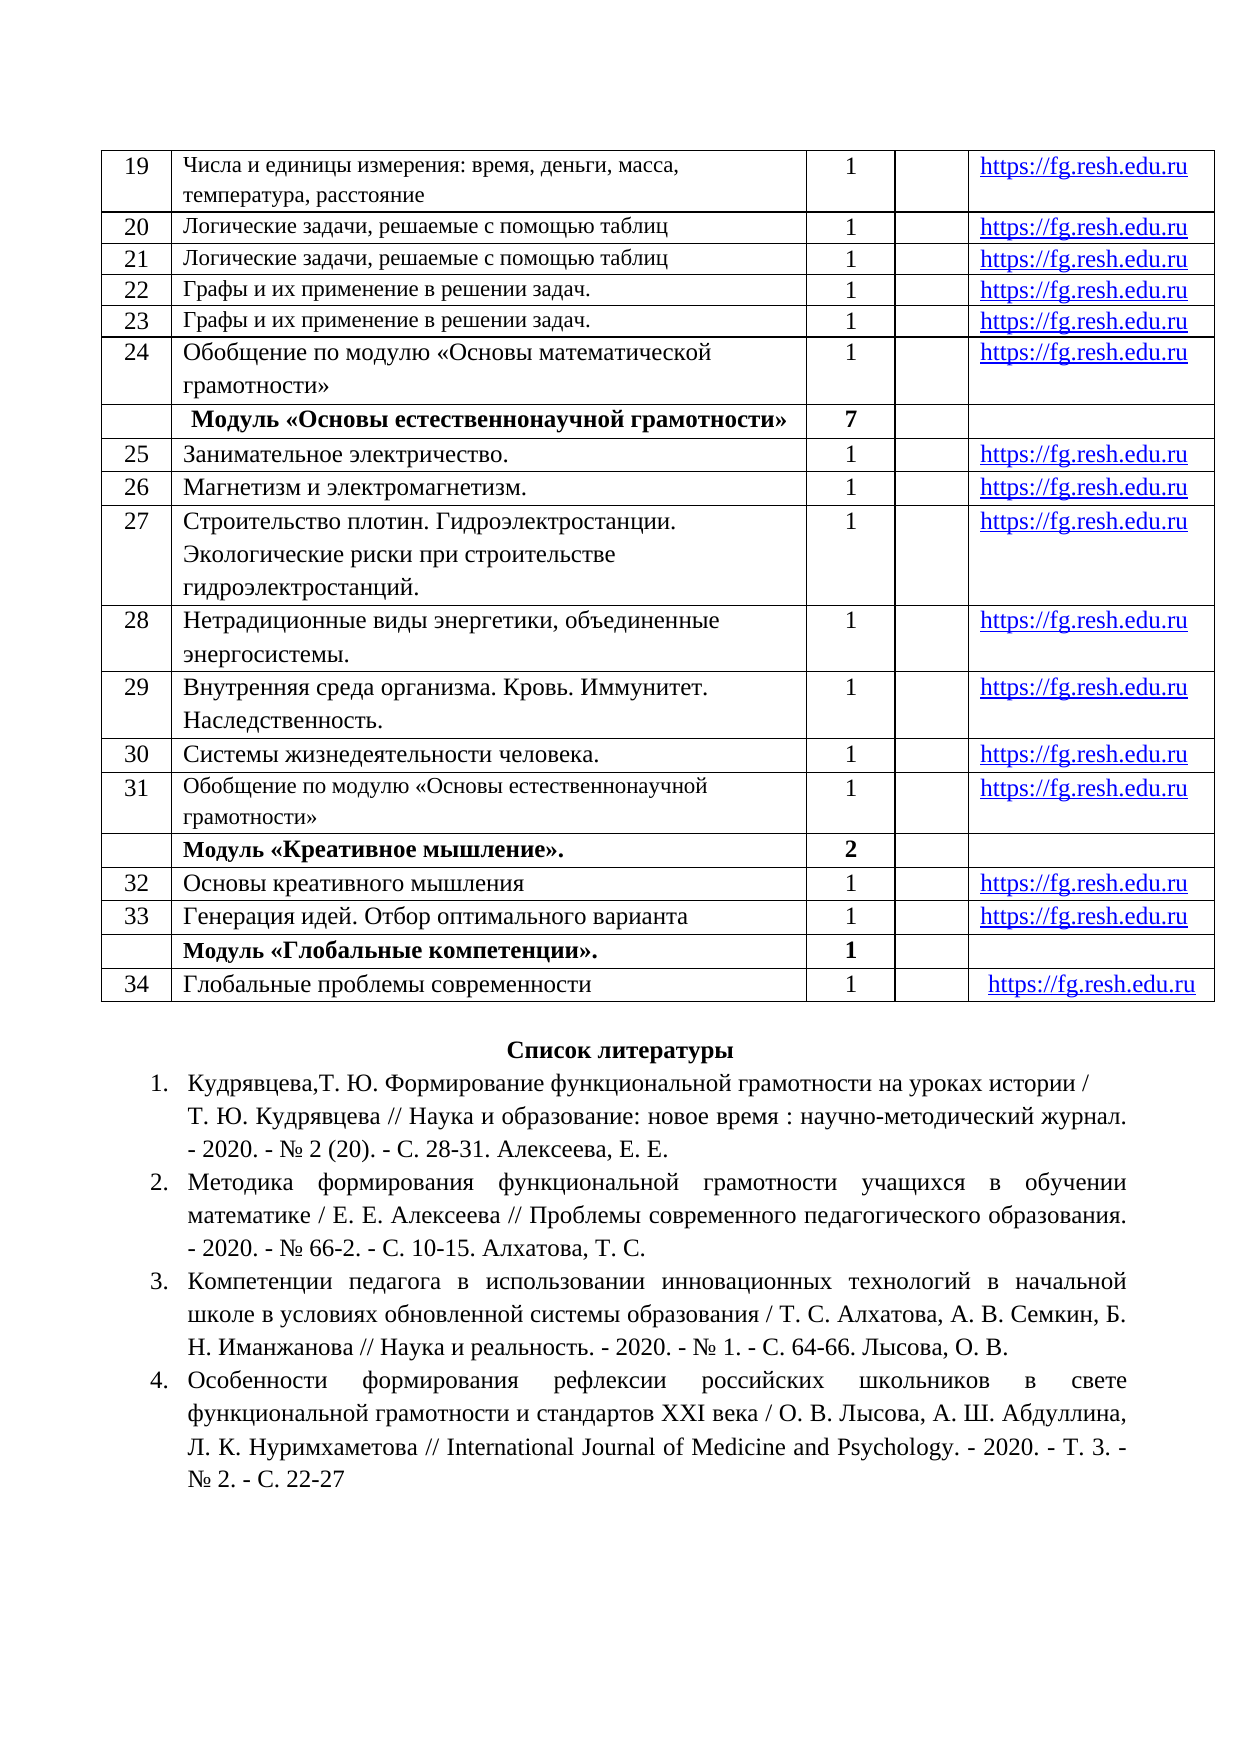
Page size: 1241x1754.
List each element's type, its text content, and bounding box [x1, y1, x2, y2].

table_cell [896, 868, 968, 900]
table_cell Логические задачи, решаемые с помощью таблиц [172, 244, 806, 274]
table_cell https://fg.resh.edu.ru [969, 306, 1214, 336]
table_cell Обобщение по модулю «Основы математической грамотности» [172, 338, 806, 403]
table_cell [896, 606, 968, 671]
table_cell https://fg.resh.edu.ru [969, 672, 1214, 738]
table_cell [969, 405, 1214, 438]
table_cell https://fg.resh.edu.ru [969, 472, 1214, 505]
table_cell [896, 739, 968, 772]
table_cell 1 [807, 338, 894, 403]
table_cell Внутренняя среда организма. Кровь. Иммунитет. Наследственность. [172, 672, 806, 738]
table_cell 1 [807, 969, 894, 1001]
table_cell 1 [807, 275, 894, 305]
table_cell 20 [102, 213, 171, 243]
table_cell https://fg.resh.edu.ru [969, 969, 1214, 1001]
text Список литературы [112, 1035, 1128, 1064]
table_cell https://fg.resh.edu.ru [969, 506, 1214, 604]
list Кудрявцева,Т. Ю. Формирование функциональной грамотности на уроках истории / [150, 1068, 1128, 1097]
table_cell Магнетизм и электромагнетизм. [172, 472, 806, 505]
table_cell Графы и их применение в решении задач. [172, 306, 806, 336]
table_cell Модуль «Креативное мышление». [172, 834, 806, 867]
table_cell Нетрадиционные виды энергетики, объединенные энергосистемы. [172, 606, 806, 671]
table_cell 21 [102, 244, 171, 274]
table_cell 7 [807, 405, 894, 438]
table_cell 1 [807, 151, 894, 211]
table_cell [896, 244, 968, 274]
table_cell [896, 306, 968, 336]
table_cell Глобальные проблемы современности [172, 969, 806, 1001]
table_cell 1 [807, 506, 894, 604]
table_cell Основы креативного мышления [172, 868, 806, 900]
table_cell https://fg.resh.edu.ru [969, 275, 1214, 305]
table_cell https://fg.resh.edu.ru [969, 606, 1214, 671]
table_cell 1 [807, 739, 894, 772]
table_cell 1 [807, 935, 894, 968]
table_cell [896, 213, 968, 243]
table_cell 33 [102, 901, 171, 934]
table_cell 27 [102, 506, 171, 604]
table_cell [102, 935, 171, 968]
table_cell [896, 405, 968, 438]
table_cell [102, 405, 171, 438]
table_cell 1 [807, 901, 894, 934]
list Методика формирования функциональной грамотности учащихся в обучении математике / Е. Е. Алексеева // Проблемы современного педагогического образования. - 2020. - № 66-2. - С. 10-15. Алхатова, Т. С. [150, 1167, 1128, 1262]
table_cell https://fg.resh.edu.ru [969, 901, 1214, 934]
table_cell [896, 338, 968, 403]
list Компетенции педагога в использовании инновационных технологий в начальной школе в условиях обновленной системы образования / Т. С. Алхатова, А. В. Семкин, Б. Н. Иманжанова // Наука и реальность. - 2020. - № 1. - С. 64-66. Лысова, О. В. [150, 1266, 1128, 1361]
text Т. Ю. Кудрявцева // Наука и образование: новое время : научно-методический журнал. - 2020. - № 2 (20). - С. 28-31. Алексеева, Е. Е. [187, 1101, 1128, 1163]
table_cell https://fg.resh.edu.ru [969, 739, 1214, 772]
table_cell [172, 151, 806, 211]
table_cell Модуль «Глобальные компетенции». [172, 935, 806, 968]
table_cell [896, 506, 968, 604]
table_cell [969, 151, 1214, 211]
table_cell https://fg.resh.edu.ru [969, 213, 1214, 243]
table_cell 19 [102, 151, 171, 211]
table_cell 23 [102, 306, 171, 336]
table_cell Графы и их применение в решении задач. [172, 275, 806, 305]
table_cell [896, 773, 968, 833]
table_cell 1 [807, 773, 894, 833]
table_cell Модуль «Основы естественнонаучной грамотности» [172, 405, 806, 438]
table_cell 1 [807, 306, 894, 336]
table_cell [896, 834, 968, 867]
table_cell [896, 901, 968, 934]
table_cell https://fg.resh.edu.ru [969, 868, 1214, 900]
table_cell https://fg.resh.edu.ru [969, 439, 1214, 471]
table_cell 34 [102, 969, 171, 1001]
table_cell 1 [807, 606, 894, 671]
table_cell [969, 834, 1214, 867]
table_cell [896, 969, 968, 1001]
table_cell https://fg.resh.edu.ru [969, 244, 1214, 274]
table_cell 32 [102, 868, 171, 900]
table_cell 30 [102, 739, 171, 772]
list Особенности формирования рефлексии российских школьников в свете функциональной грамотности и стандартов XXI века / О. В. Лысова, А. Ш. Абдуллина, Л. К. Нуримхаметова // International Journal of Medicine and Psychology. - 2020. - Т. 3. - № 2. - С. 22-27 [150, 1366, 1128, 1493]
table_cell 1 [807, 868, 894, 900]
table_cell 22 [102, 275, 171, 305]
table_cell Обобщение по модулю «Основы естественнонаучной грамотности» [172, 773, 806, 833]
table_cell [896, 672, 968, 738]
table_cell Занимательное электричество. [172, 439, 806, 471]
table_cell 29 [102, 672, 171, 738]
table_cell 28 [102, 606, 171, 671]
table_cell Системы жизнедеятельности человека. [172, 739, 806, 772]
table_cell 1 [807, 672, 894, 738]
table_cell Логические задачи, решаемые с помощью таблиц [172, 213, 806, 243]
table_cell https://fg.resh.edu.ru [969, 773, 1214, 833]
table_cell [896, 151, 968, 211]
table_cell 31 [102, 773, 171, 833]
table_cell 1 [807, 472, 894, 505]
table_cell Генерация идей. Отбор оптимального варианта [172, 901, 806, 934]
table_cell 26 [102, 472, 171, 505]
table_cell 2 [807, 834, 894, 867]
table_cell 1 [807, 213, 894, 243]
table_cell 1 [807, 439, 894, 471]
table_cell [896, 472, 968, 505]
table_cell Строительство плотин. Гидроэлектростанции. Экологические риски при строительстве гидроэлектростанций. [172, 506, 806, 604]
table_cell https://fg.resh.edu.ru [969, 338, 1214, 403]
table_cell [102, 834, 171, 867]
table_cell [896, 439, 968, 471]
table_cell [969, 935, 1214, 968]
table_cell [896, 935, 968, 968]
table_cell 24 [102, 338, 171, 403]
table_cell [896, 275, 968, 305]
table_cell 25 [102, 439, 171, 471]
table_cell 1 [807, 244, 894, 274]
